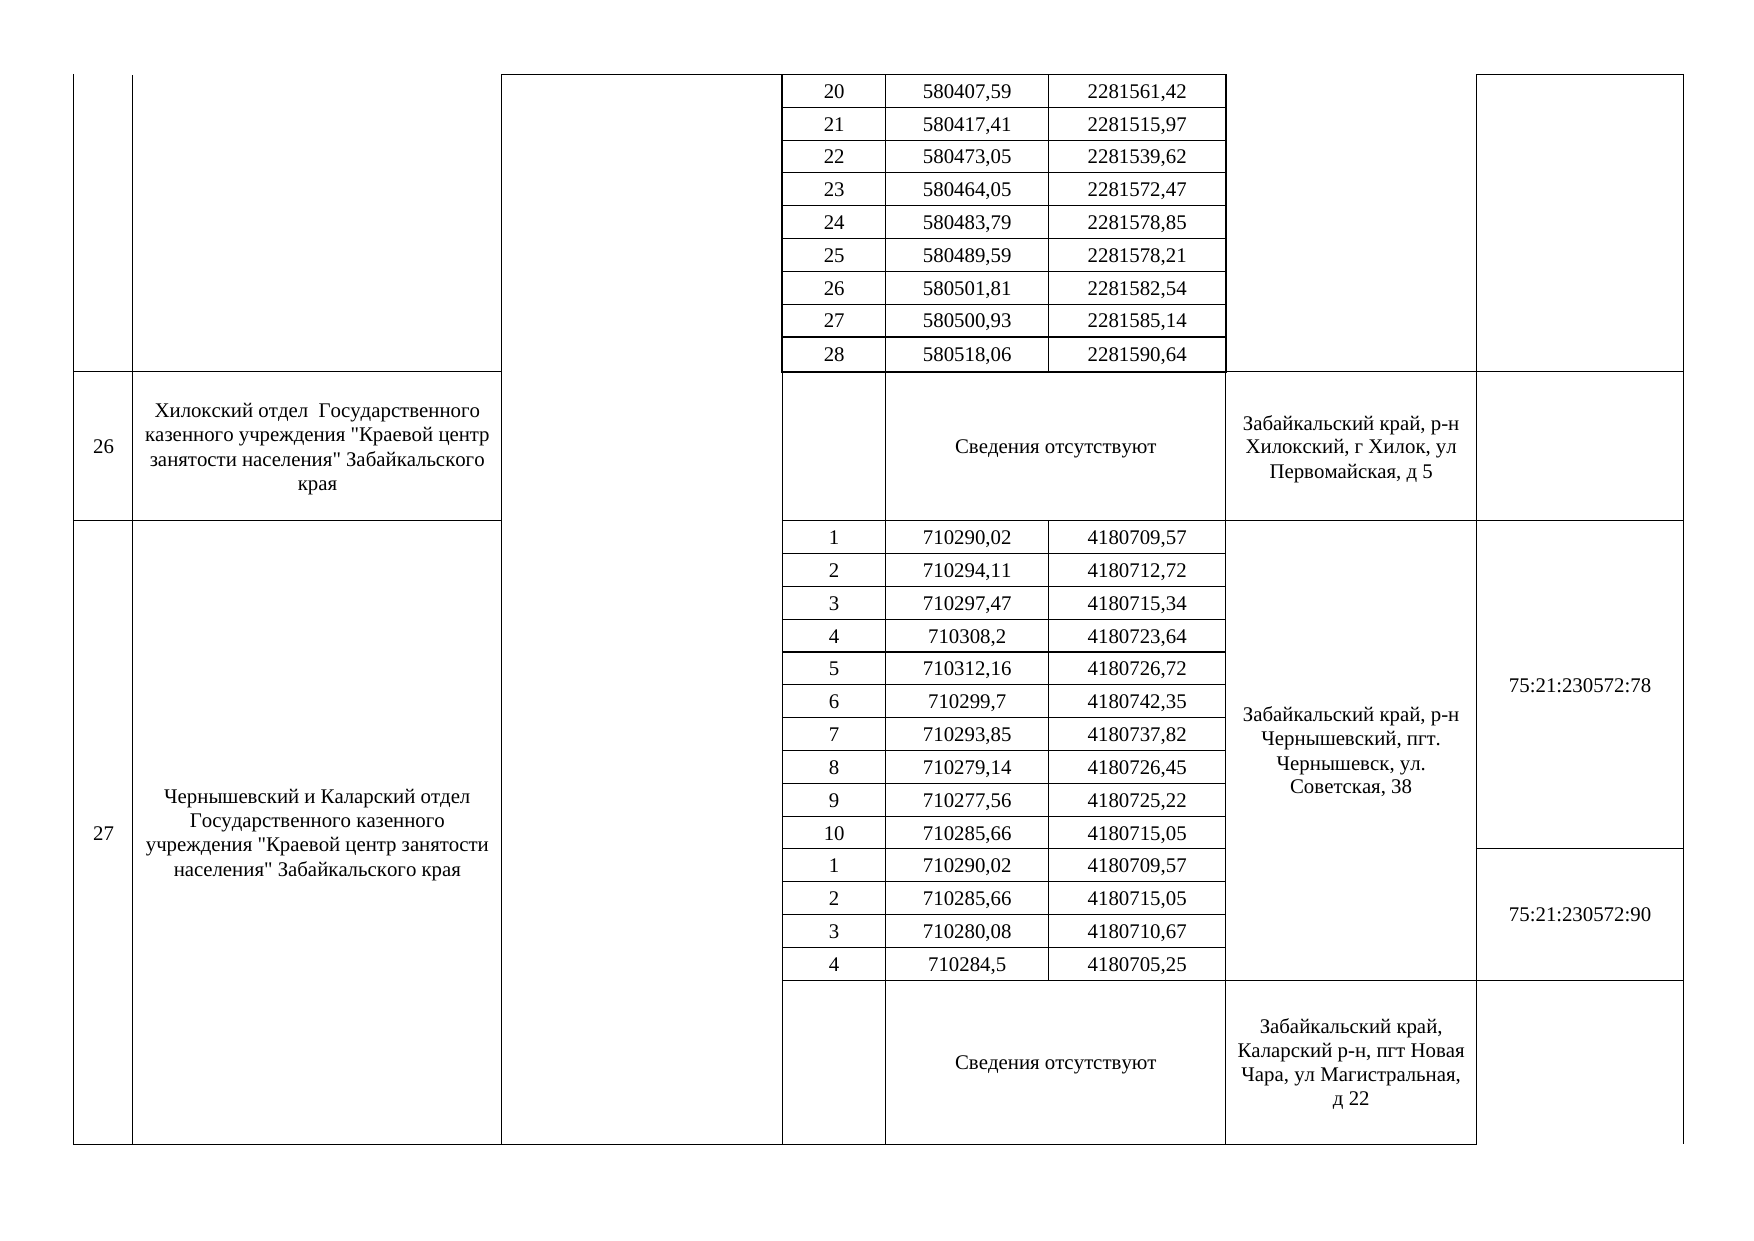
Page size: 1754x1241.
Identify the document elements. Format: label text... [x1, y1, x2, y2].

table_cell 2281539,62 [1049, 141, 1225, 172]
table_cell 4180725,22 [1049, 784, 1225, 816]
table_cell 710279,14 [886, 751, 1048, 783]
table_cell Забайкальский край, Каларский р-н, пгт Новая Чара, ул Магистральная, д 22 [1226, 981, 1476, 1144]
table_cell Чернышевский и Каларский отдел Государственного казенного учреждения "Краевой центр занятости населения" Забайкальского края [133, 521, 501, 1144]
table_cell 580483,79 [886, 206, 1048, 238]
table_cell 4 [783, 948, 885, 979]
table_cell 4180742,35 [1049, 685, 1225, 717]
table_cell 3 [783, 915, 885, 947]
table_cell 710294,11 [886, 554, 1048, 586]
table_cell 580500,93 [886, 305, 1048, 336]
table_cell 25 [783, 239, 885, 271]
table_cell Забайкальский край, р-н Чернышевский, пгт. Чернышевск, ул. Советская, 38 [1226, 521, 1476, 979]
table_cell 27 [783, 305, 885, 336]
table_cell 4180712,72 [1049, 554, 1225, 586]
table_cell 580518,06 [886, 338, 1048, 371]
table_cell 24 [783, 206, 885, 238]
table_cell 4180726,72 [1049, 653, 1225, 684]
table_cell [783, 373, 885, 420]
table_cell [1477, 981, 1683, 1144]
table_cell 710290,02 [886, 521, 1048, 553]
table_cell 4180737,82 [1049, 718, 1225, 750]
table_cell 28 [783, 338, 885, 371]
table_cell 4180709,57 [1049, 849, 1225, 881]
table_cell 2281578,85 [1049, 206, 1225, 238]
table_cell 710285,66 [886, 817, 1048, 848]
table_cell 710293,85 [886, 718, 1048, 750]
table_cell Забайкальский край, р-н Хилокский, г Хилок, ул Первомайская, д 5 [1226, 372, 1476, 520]
table_cell 6 [783, 685, 885, 717]
table_cell 2281582,54 [1049, 272, 1225, 303]
table_cell 23 [783, 173, 885, 205]
table_cell 1 [783, 849, 885, 881]
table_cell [886, 981, 1225, 1144]
table_cell 4180723,64 [1049, 620, 1225, 651]
table_cell 2 [783, 554, 885, 586]
table_cell 4180709,57 [1049, 521, 1225, 553]
table_cell 2281515,97 [1049, 108, 1225, 139]
table_cell 21 [783, 108, 885, 139]
table_cell 580473,05 [886, 141, 1048, 172]
table_cell [783, 981, 885, 1144]
table_cell 2 [783, 882, 885, 914]
table_cell 22 [783, 141, 885, 172]
table_cell 4180726,45 [1049, 751, 1225, 783]
table_cell Сведения отсутствуют [886, 373, 1225, 520]
table_cell 10 [783, 817, 885, 848]
table_cell 3 [783, 587, 885, 619]
table_cell 26 [783, 272, 885, 303]
table_cell 4180710,67 [1049, 915, 1225, 947]
table_cell 20 [783, 75, 885, 107]
table_cell 710297,47 [886, 587, 1048, 619]
table_cell 75:21:230572:90 [1477, 849, 1683, 979]
table_cell 580464,05 [886, 173, 1048, 205]
table_cell 710280,08 [886, 915, 1048, 947]
table_cell 580501,81 [886, 272, 1048, 303]
table_cell 710312,16 [886, 653, 1048, 684]
table_cell Хилокский отдел Государственного казенного учреждения "Краевой центр занятости населения" Забайкальского края [133, 372, 501, 520]
table_cell 2281572,47 [1049, 173, 1225, 205]
table_cell 710284,5 [886, 948, 1048, 979]
table_cell 75:21:230572:78 [1477, 521, 1683, 848]
table_cell 710308,2 [886, 620, 1048, 651]
table_cell 2281590,64 [1049, 338, 1225, 371]
table_cell 4180705,25 [1049, 948, 1225, 979]
table_cell 4180715,05 [1049, 817, 1225, 848]
table_cell 710299,7 [886, 685, 1048, 717]
table_cell 9 [783, 784, 885, 816]
table_cell 710285,66 [886, 882, 1048, 914]
table_cell 2281561,42 [1049, 75, 1225, 107]
table_cell 4180715,34 [1049, 587, 1225, 619]
table_cell 8 [783, 751, 885, 783]
table_cell [783, 420, 885, 520]
table_cell 1 [783, 521, 885, 553]
table_cell 4180715,05 [1049, 882, 1225, 914]
table_cell 26 [74, 372, 132, 520]
table_cell 2281578,21 [1049, 239, 1225, 271]
table_cell 2281585,14 [1049, 305, 1225, 336]
table_cell 5 [783, 653, 885, 684]
table_cell 580417,41 [886, 108, 1048, 139]
table_cell 580407,59 [886, 75, 1048, 107]
table_cell [1477, 372, 1683, 520]
table_cell 4 [783, 620, 885, 651]
table_cell 580489,59 [886, 239, 1048, 271]
table_cell 710277,56 [886, 784, 1048, 816]
table_cell 27 [74, 521, 132, 1144]
table_cell 7 [783, 718, 885, 750]
table_cell 710290,02 [886, 849, 1048, 881]
